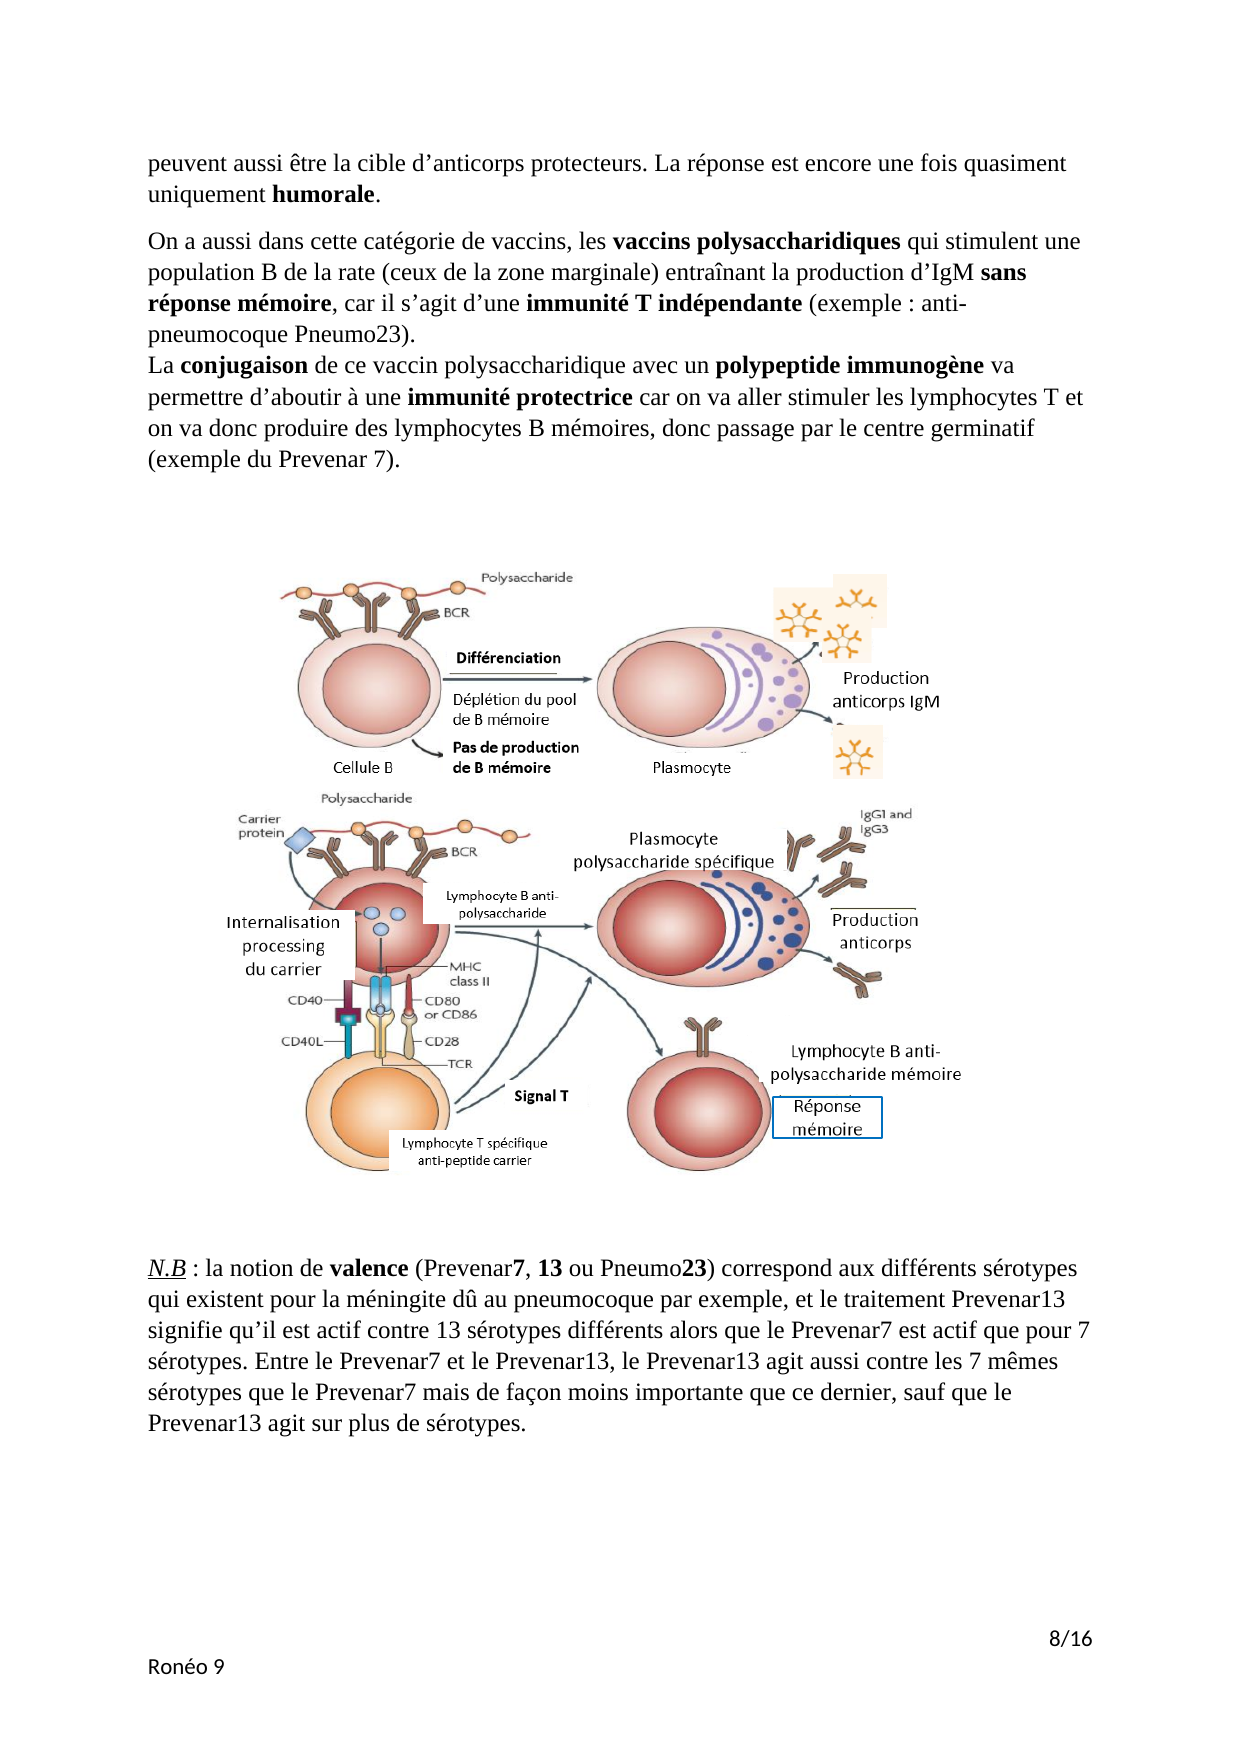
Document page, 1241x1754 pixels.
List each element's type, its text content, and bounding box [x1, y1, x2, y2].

picture [147, 539, 979, 1187]
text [148, 148, 1093, 207]
text On a aussi dans cette catégorie de vaccins, les vaccins polysaccharidiques qui stimulent une population B de la rate (ceux de la zone marginale) entraînant la production d’IgM sans réponse mémoire, car il s’agit d’une immunité T indépendante (exemple : anti-pneumocoque Pneumo23). [148, 226, 1093, 348]
text N.B : la notion de valence (Prevenar7, 13 ou Pneumo23) correspond aux différents sérotypes qui existent pour la méningite dû au pneumocoque par exemple, et le traitement Prevenar13 signifie qu’il est actif contre 13 sérotypes différents alors que le Prevenar7 est actif que pour 7 sérotypes. Entre le Prevenar7 et le Prevenar13, le Prevenar13 agit aussi contre les 7 mêmes sérotypes que le Prevenar7 mais de façon moins importante que ce dernier, sauf que le Prevenar13 agit sur plus de sérotypes. [148, 1253, 1093, 1437]
text La conjugaison de ce vaccin polysaccharidique avec un polypeptide immunogène va permettre d’aboutir à une immunité protectrice car on va aller stimuler les lymphocytes T et on va donc produire des lymphocytes B mémoires, donc passage par le centre germinatif (exemple du Prevenar 7). [148, 351, 1093, 472]
